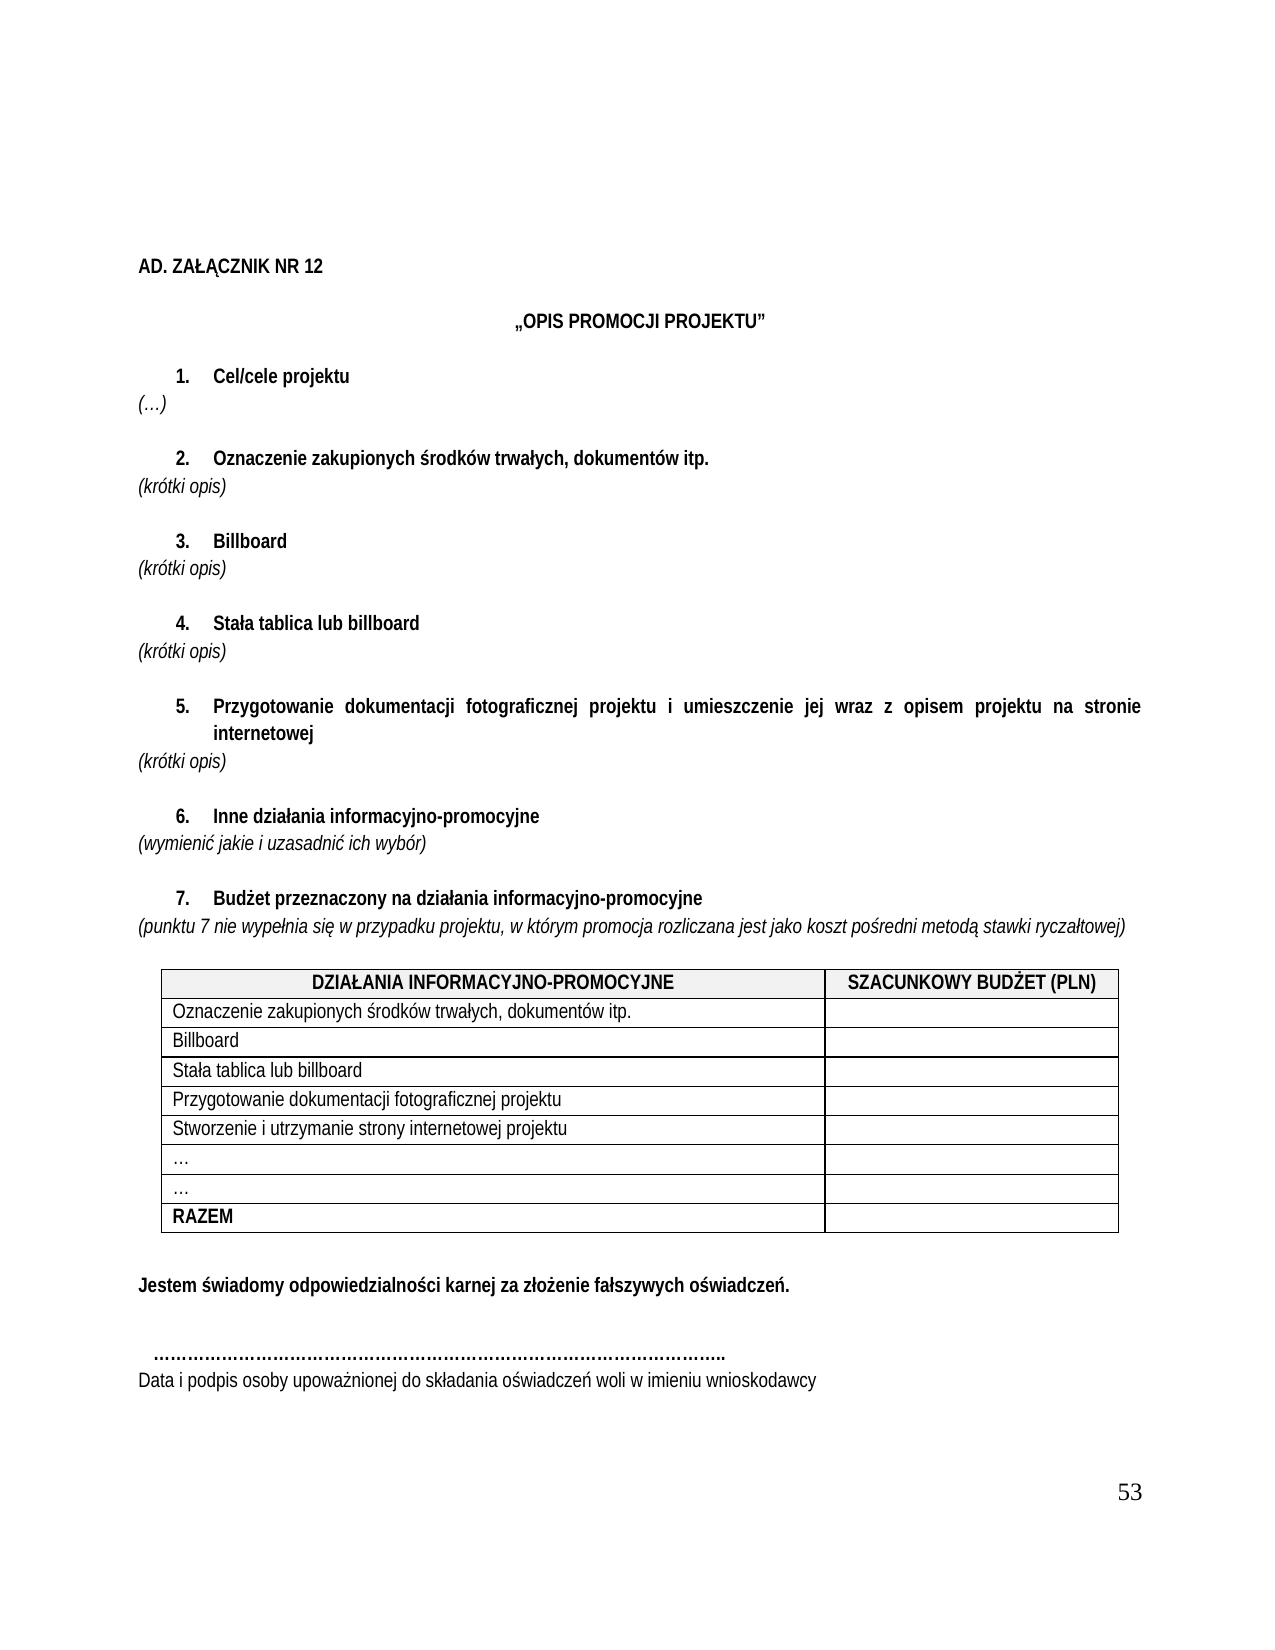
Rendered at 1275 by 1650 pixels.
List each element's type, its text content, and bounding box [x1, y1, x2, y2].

list Oznaczenie zakupionych środków trwałych, dokumentów itp. [176, 446, 1142, 470]
table_cell [826, 999, 1118, 1027]
text „OPIS PROMOCJI PROJEKTU” [138, 309, 1142, 333]
list Budżet przeznaczony na działania informacyjno-promocyjne [176, 886, 1142, 910]
table_cell [826, 1145, 1118, 1173]
list Przygotowanie dokumentacji fotograficznej projektu i umieszczenie jej wraz z opisem projektu na stronie internetowej [176, 694, 1142, 745]
table_cell Oznaczenie zakupionych środków trwałych, dokumentów itp. [162, 999, 824, 1027]
list Inne działania informacyjno-promocyjne [176, 804, 1142, 828]
table_cell [826, 1116, 1118, 1144]
text (krótki opis) [138, 556, 1142, 580]
text (krótki opis) [138, 639, 1142, 663]
list Stała tablica lub billboard [176, 611, 1142, 635]
table_cell [826, 1087, 1118, 1115]
text (punktu 7 nie wypełnia się w przypadku projektu, w którym promocja rozliczana jest jako koszt pośredni metodą stawki ryczałtowej) [138, 914, 1142, 938]
text Data i podpis osoby upoważnionej do składania oświadczeń woli w imieniu wnioskodawcy [138, 1368, 1142, 1392]
table_cell Przygotowanie dokumentacji fotograficznej projektu [162, 1087, 824, 1115]
text ……………………………………………………………………………………….. [153, 1341, 1142, 1364]
table_cell [826, 1204, 1118, 1232]
table_cell Stała tablica lub billboard [162, 1058, 824, 1086]
table_header SZACUNKOWY BUDŻET (PLN) [826, 970, 1118, 998]
table_header DZIAŁANIA INFORMACYJNO-PROMOCYJNE [162, 970, 824, 998]
text Jestem świadomy odpowiedzialności karnej za złożenie fałszywych oświadczeń. [138, 1273, 1142, 1297]
table_cell RAZEM [162, 1204, 824, 1232]
text (…) [138, 391, 1142, 415]
table_cell … [162, 1175, 824, 1203]
text AD. ZAŁĄCZNIK NR 12 [138, 254, 1142, 278]
text (wymienić jakie i uzasadnić ich wybór) [138, 831, 1142, 855]
text (krótki opis) [138, 749, 1142, 773]
list Billboard [176, 529, 1142, 553]
table_cell … [162, 1145, 824, 1173]
table_cell [826, 1028, 1118, 1056]
table_cell Billboard [162, 1028, 824, 1056]
list Cel/cele projektu [176, 364, 1142, 388]
table_cell [826, 1058, 1118, 1086]
table_cell Stworzenie i utrzymanie strony internetowej projektu [162, 1116, 824, 1144]
text (krótki opis) [138, 474, 1142, 498]
table_cell [826, 1175, 1118, 1203]
